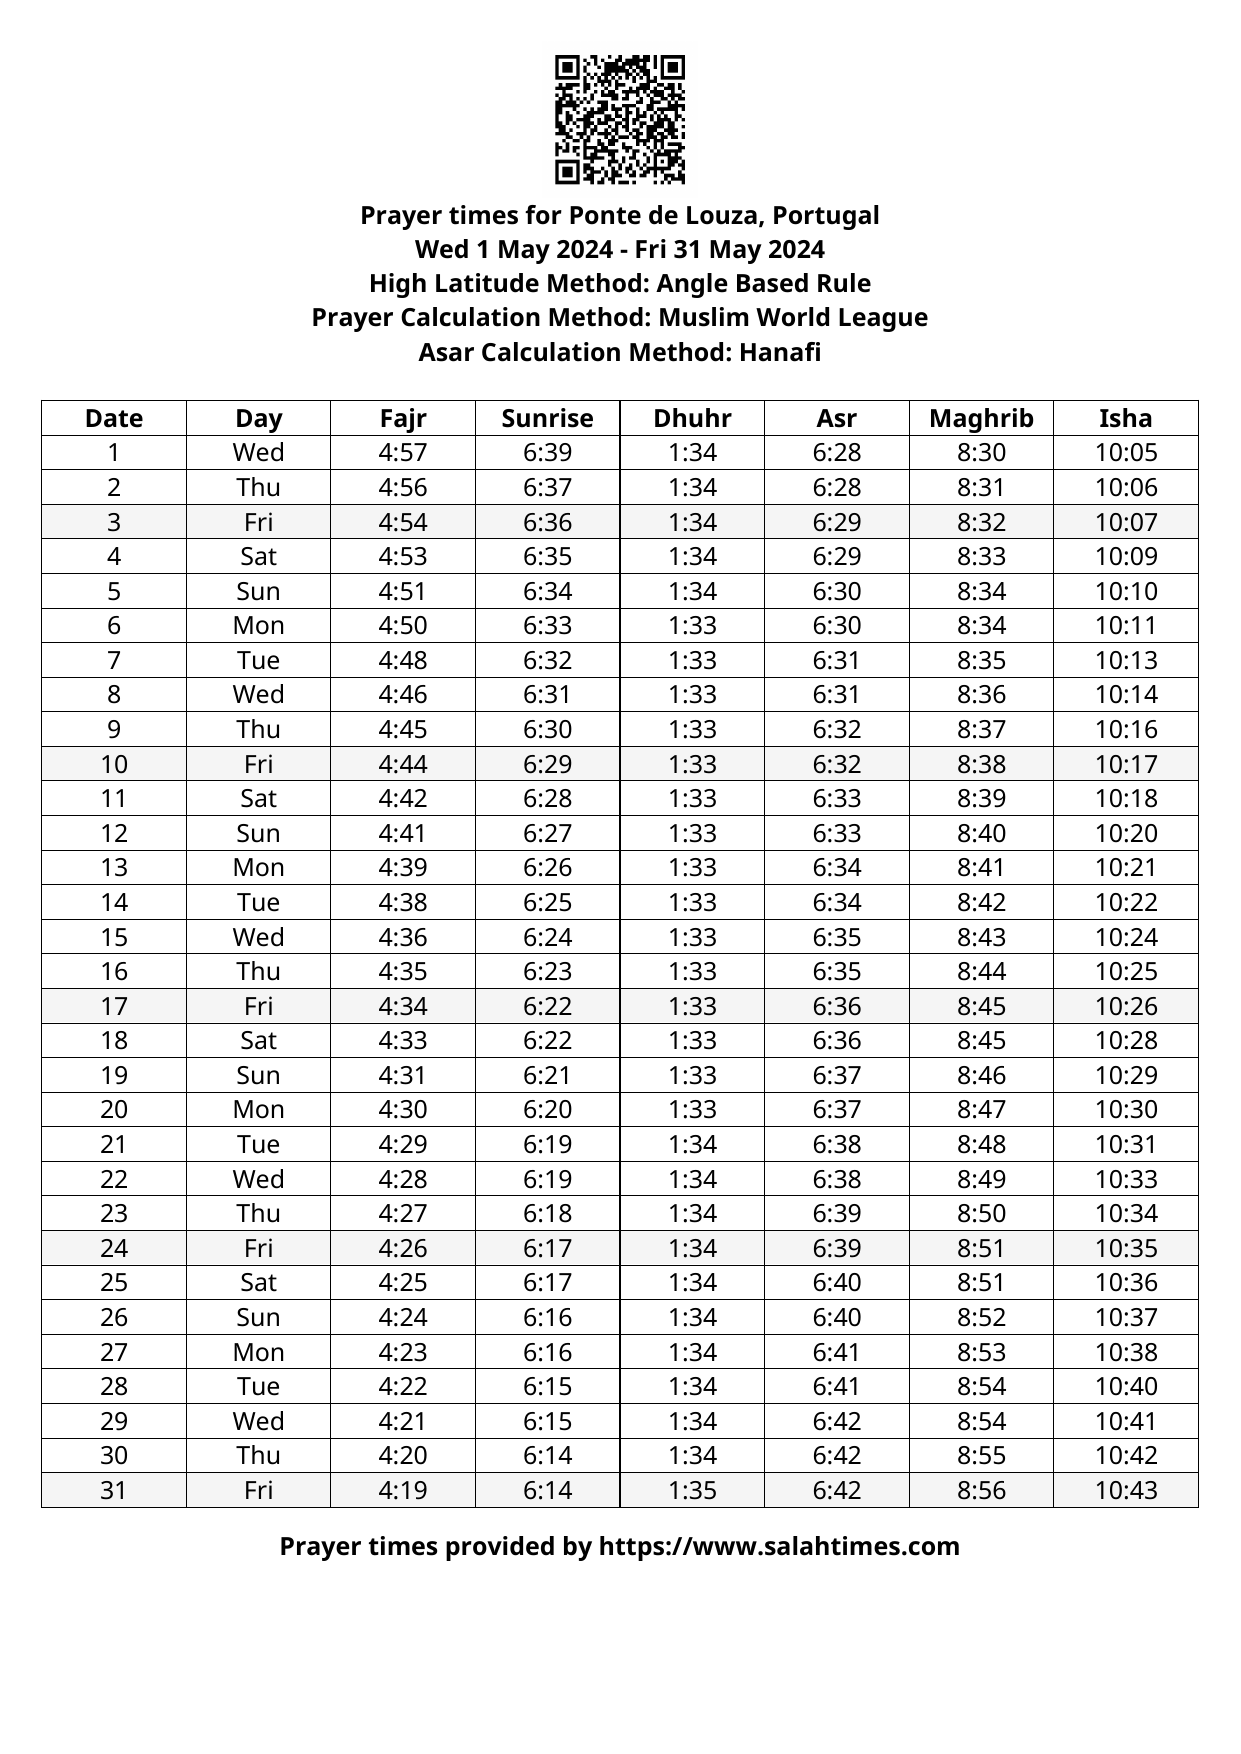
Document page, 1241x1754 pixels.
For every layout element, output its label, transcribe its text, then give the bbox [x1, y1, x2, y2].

table_cell 10:13 [1054, 643, 1198, 677]
table_cell 6:20 [476, 1093, 619, 1126]
table_cell 8:44 [910, 954, 1053, 988]
table_cell 18 [42, 1024, 186, 1057]
table_cell 6:30 [765, 574, 909, 607]
table_cell 8:52 [910, 1300, 1053, 1334]
table_cell 4:30 [331, 1093, 475, 1126]
table_cell 8:39 [910, 781, 1053, 815]
table_cell 4:50 [331, 609, 475, 642]
table_cell 4:45 [331, 712, 475, 746]
table_cell 10:28 [1054, 1024, 1198, 1057]
table_cell 6:36 [476, 505, 619, 538]
table_cell 6:31 [476, 678, 619, 711]
table_cell Sun [187, 1300, 330, 1334]
table_cell 8:41 [910, 851, 1053, 884]
table_cell 1:34 [621, 1162, 764, 1195]
table_header Date [42, 401, 186, 434]
table_cell 3 [42, 505, 186, 538]
table_cell 16 [42, 954, 186, 988]
table_cell 10:43 [1054, 1473, 1198, 1507]
table_cell 19 [42, 1058, 186, 1092]
table_cell Mon [187, 851, 330, 884]
table_cell 6:31 [765, 678, 909, 711]
table_cell 10:42 [1054, 1439, 1198, 1472]
table_cell Fri [187, 1473, 330, 1507]
table_cell 8:56 [910, 1473, 1053, 1507]
table_cell 8:33 [910, 539, 1053, 573]
table_cell 1:33 [621, 1093, 764, 1126]
table_cell Wed [187, 436, 330, 469]
table_header Maghrib [910, 401, 1053, 434]
table_cell 6:34 [765, 885, 909, 919]
text Asar Calculation Method: Hanafi [42, 334, 1198, 368]
table_cell 4:56 [331, 470, 475, 504]
table_cell 6:28 [765, 470, 909, 504]
table_cell 1:34 [621, 1439, 764, 1472]
table_cell Mon [187, 1093, 330, 1126]
table_cell Tue [187, 643, 330, 677]
table_cell 6:33 [476, 609, 619, 642]
table_cell 6:32 [476, 643, 619, 677]
table_cell 10:20 [1054, 816, 1198, 849]
table_cell 4:57 [331, 436, 475, 469]
table_cell 6:32 [765, 712, 909, 746]
table_cell Tue [187, 1127, 330, 1161]
table_cell 31 [42, 1473, 186, 1507]
table_cell 6:40 [765, 1300, 909, 1334]
table_cell 13 [42, 851, 186, 884]
table_cell 1:33 [621, 747, 764, 780]
table_cell 1:33 [621, 816, 764, 849]
table_cell 1:33 [621, 712, 764, 746]
table_cell 10 [42, 747, 186, 780]
table_cell 15 [42, 920, 186, 953]
table_cell 4:26 [331, 1231, 475, 1264]
table_cell 6:33 [765, 781, 909, 815]
table_cell 10:40 [1054, 1369, 1198, 1403]
table_cell 1:33 [621, 781, 764, 815]
table_cell 6:39 [765, 1231, 909, 1264]
table_cell 1:33 [621, 1024, 764, 1057]
table_cell 10:11 [1054, 609, 1198, 642]
table_cell 6:35 [765, 954, 909, 988]
table_cell 6:29 [476, 747, 619, 780]
table_cell 4:22 [331, 1369, 475, 1403]
table_cell Wed [187, 920, 330, 953]
table_cell 1:34 [621, 1127, 764, 1161]
table_cell 8:38 [910, 747, 1053, 780]
table_cell 6:38 [765, 1162, 909, 1195]
table_cell 6:22 [476, 989, 619, 1022]
table_cell 6:15 [476, 1369, 619, 1403]
table_cell Wed [187, 678, 330, 711]
table_cell Fri [187, 989, 330, 1022]
table_cell 10:31 [1054, 1127, 1198, 1161]
table_header Isha [1054, 401, 1198, 434]
table_cell 1:34 [621, 436, 764, 469]
table_cell 1:33 [621, 643, 764, 677]
table_cell 4:29 [331, 1127, 475, 1161]
table_cell 1:34 [621, 1231, 764, 1264]
table_cell 8:55 [910, 1439, 1053, 1472]
table_cell 6:39 [476, 436, 619, 469]
table_cell 6:39 [765, 1196, 909, 1230]
table_cell 23 [42, 1196, 186, 1230]
table_cell 10:35 [1054, 1231, 1198, 1264]
table_cell 10:37 [1054, 1300, 1198, 1334]
table_cell 4:46 [331, 678, 475, 711]
table_cell 8:51 [910, 1266, 1053, 1299]
table_cell 1:33 [621, 920, 764, 953]
table_header Dhuhr [621, 401, 764, 434]
table_cell 6:36 [765, 1024, 909, 1057]
table_cell 8 [42, 678, 186, 711]
table_cell 26 [42, 1300, 186, 1334]
table_cell 6:28 [765, 436, 909, 469]
table_cell 4:51 [331, 574, 475, 607]
table_cell 10:14 [1054, 678, 1198, 711]
table_cell Sun [187, 816, 330, 849]
table_cell 28 [42, 1369, 186, 1403]
table_cell 6:14 [476, 1473, 619, 1507]
table_cell 10:29 [1054, 1058, 1198, 1092]
table_cell 8:34 [910, 574, 1053, 607]
table_cell 29 [42, 1404, 186, 1437]
table_cell 1:33 [621, 954, 764, 988]
table_cell 8:53 [910, 1335, 1053, 1368]
table_cell 6:24 [476, 920, 619, 953]
table_cell 1:34 [621, 1369, 764, 1403]
table_cell 6:37 [476, 470, 619, 504]
table_cell 11 [42, 781, 186, 815]
table_cell Fri [187, 505, 330, 538]
table_cell 4:35 [331, 954, 475, 988]
table_cell 6:28 [476, 781, 619, 815]
table_cell 8:47 [910, 1093, 1053, 1126]
table_cell 6:35 [765, 920, 909, 953]
table_cell 8:46 [910, 1058, 1053, 1092]
table_cell 8:50 [910, 1196, 1053, 1230]
table_cell 4:34 [331, 989, 475, 1022]
table_cell Tue [187, 885, 330, 919]
table_cell 6:14 [476, 1439, 619, 1472]
table_cell 1:33 [621, 851, 764, 884]
table_cell 4:41 [331, 816, 475, 849]
table_cell 6:34 [476, 574, 619, 607]
text Prayer Calculation Method: Muslim World League [42, 300, 1198, 334]
table_cell 4:31 [331, 1058, 475, 1092]
text Prayer times provided by https://www.salahtimes.com [42, 1528, 1198, 1563]
table_cell 4:24 [331, 1300, 475, 1334]
table_cell 4:25 [331, 1266, 475, 1299]
table_cell 7 [42, 643, 186, 677]
table_cell 8:54 [910, 1369, 1053, 1403]
table_cell 20 [42, 1093, 186, 1126]
table_cell 21 [42, 1127, 186, 1161]
table_cell 6:34 [765, 851, 909, 884]
table_header Day [187, 401, 330, 434]
table_header Fajr [331, 401, 475, 434]
table_cell 1:35 [621, 1473, 764, 1507]
table_cell Tue [187, 1369, 330, 1403]
table_cell 6:30 [476, 712, 619, 746]
table_cell Fri [187, 1231, 330, 1264]
table_cell 8:51 [910, 1231, 1053, 1264]
table_cell 6:18 [476, 1196, 619, 1230]
table_cell 4:39 [331, 851, 475, 884]
table_cell 10:30 [1054, 1093, 1198, 1126]
table_cell 4:20 [331, 1439, 475, 1472]
table_cell 10:16 [1054, 712, 1198, 746]
table_cell 6:42 [765, 1439, 909, 1472]
table_cell Sat [187, 1024, 330, 1057]
table_cell 8:48 [910, 1127, 1053, 1161]
table_cell 8:43 [910, 920, 1053, 953]
table_cell 6:37 [765, 1093, 909, 1126]
table_cell 25 [42, 1266, 186, 1299]
table_cell 10:26 [1054, 989, 1198, 1022]
table_cell Thu [187, 712, 330, 746]
table_cell 6:23 [476, 954, 619, 988]
table_cell 24 [42, 1231, 186, 1264]
table_cell 4:48 [331, 643, 475, 677]
table_header Sunrise [476, 401, 619, 434]
table_cell 8:45 [910, 1024, 1053, 1057]
table_cell Thu [187, 1196, 330, 1230]
table_cell 6 [42, 609, 186, 642]
table_cell 6:30 [765, 609, 909, 642]
table_cell 17 [42, 989, 186, 1022]
table_cell 4:33 [331, 1024, 475, 1057]
table_cell Wed [187, 1404, 330, 1437]
table_cell Sun [187, 1058, 330, 1092]
table_cell 1:34 [621, 1404, 764, 1437]
picture [542, 41, 699, 198]
table_cell 10:06 [1054, 470, 1198, 504]
table_cell 4 [42, 539, 186, 573]
table_cell 1:33 [621, 609, 764, 642]
table_cell 4:42 [331, 781, 475, 815]
table_cell 10:21 [1054, 851, 1198, 884]
table_cell 4:19 [331, 1473, 475, 1507]
table_cell 1:34 [621, 574, 764, 607]
table_cell 4:23 [331, 1335, 475, 1368]
table_cell 6:21 [476, 1058, 619, 1092]
table_cell 6:19 [476, 1162, 619, 1195]
table_cell 6:29 [765, 539, 909, 573]
table_cell 10:24 [1054, 920, 1198, 953]
table_cell 9 [42, 712, 186, 746]
table_cell 6:29 [765, 505, 909, 538]
table_cell 1:34 [621, 470, 764, 504]
table_cell 1:33 [621, 678, 764, 711]
table_cell 8:45 [910, 989, 1053, 1022]
table_cell 1:33 [621, 1058, 764, 1092]
table_cell 8:35 [910, 643, 1053, 677]
table_cell 10:36 [1054, 1266, 1198, 1299]
table_cell 10:41 [1054, 1404, 1198, 1437]
table_cell 8:42 [910, 885, 1053, 919]
table_cell 6:16 [476, 1300, 619, 1334]
table_cell 6:41 [765, 1369, 909, 1403]
text Wed 1 May 2024 - Fri 31 May 2024 [42, 232, 1198, 266]
table_cell 6:35 [476, 539, 619, 573]
table_cell Wed [187, 1162, 330, 1195]
table_cell 6:36 [765, 989, 909, 1022]
table_cell Mon [187, 1335, 330, 1368]
table_cell 10:09 [1054, 539, 1198, 573]
table_cell 4:53 [331, 539, 475, 573]
table_cell 4:28 [331, 1162, 475, 1195]
table_cell 12 [42, 816, 186, 849]
table_cell 1:34 [621, 539, 764, 573]
table_cell 6:37 [765, 1058, 909, 1092]
table_cell 10:10 [1054, 574, 1198, 607]
table_cell Mon [187, 609, 330, 642]
table_cell 14 [42, 885, 186, 919]
table_cell 5 [42, 574, 186, 607]
table_cell Thu [187, 1439, 330, 1472]
table_cell Thu [187, 470, 330, 504]
table_cell 4:27 [331, 1196, 475, 1230]
table_cell 10:05 [1054, 436, 1198, 469]
table_cell 6:41 [765, 1335, 909, 1368]
table_cell 4:44 [331, 747, 475, 780]
table_cell 6:40 [765, 1266, 909, 1299]
table_cell 10:07 [1054, 505, 1198, 538]
table_cell 8:31 [910, 470, 1053, 504]
table_cell 10:17 [1054, 747, 1198, 780]
table_cell 1:34 [621, 1266, 764, 1299]
table_cell 10:34 [1054, 1196, 1198, 1230]
table_cell 6:32 [765, 747, 909, 780]
text Prayer times for Ponte de Louza, Portugal [42, 198, 1198, 232]
table_cell 2 [42, 470, 186, 504]
table_cell 1:34 [621, 1300, 764, 1334]
table_cell Thu [187, 954, 330, 988]
table_cell 4:38 [331, 885, 475, 919]
table_cell 6:16 [476, 1335, 619, 1368]
table_cell 4:21 [331, 1404, 475, 1437]
table_cell 10:22 [1054, 885, 1198, 919]
table_cell 6:22 [476, 1024, 619, 1057]
table_cell 8:34 [910, 609, 1053, 642]
table_header Asr [765, 401, 909, 434]
table_cell 1:34 [621, 1335, 764, 1368]
table_cell 4:54 [331, 505, 475, 538]
table_cell 6:17 [476, 1266, 619, 1299]
table_cell 1:33 [621, 885, 764, 919]
table_cell 10:25 [1054, 954, 1198, 988]
table_cell 8:30 [910, 436, 1053, 469]
table_cell 6:26 [476, 851, 619, 884]
table_cell 6:42 [765, 1404, 909, 1437]
table_cell Sun [187, 574, 330, 607]
table_cell 6:33 [765, 816, 909, 849]
table_cell 6:38 [765, 1127, 909, 1161]
table_cell 6:42 [765, 1473, 909, 1507]
table_cell 6:19 [476, 1127, 619, 1161]
table_cell 10:33 [1054, 1162, 1198, 1195]
table_cell 6:31 [765, 643, 909, 677]
table_cell Sat [187, 539, 330, 573]
table_cell 1:33 [621, 989, 764, 1022]
table_cell 8:40 [910, 816, 1053, 849]
table_cell 10:38 [1054, 1335, 1198, 1368]
table_cell Sat [187, 1266, 330, 1299]
table_cell 8:36 [910, 678, 1053, 711]
table_cell 1:34 [621, 505, 764, 538]
table_cell 1 [42, 436, 186, 469]
table_cell 6:27 [476, 816, 619, 849]
table_cell 4:36 [331, 920, 475, 953]
table_cell Sat [187, 781, 330, 815]
table_cell 8:37 [910, 712, 1053, 746]
table_cell 6:17 [476, 1231, 619, 1264]
table_cell 6:15 [476, 1404, 619, 1437]
table_cell 8:54 [910, 1404, 1053, 1437]
table_cell 10:18 [1054, 781, 1198, 815]
table_cell 8:49 [910, 1162, 1053, 1195]
table_cell 1:34 [621, 1196, 764, 1230]
table_cell 8:32 [910, 505, 1053, 538]
table_cell 27 [42, 1335, 186, 1368]
table_cell 6:25 [476, 885, 619, 919]
table_cell 22 [42, 1162, 186, 1195]
text High Latitude Method: Angle Based Rule [42, 266, 1198, 300]
table_cell Fri [187, 747, 330, 780]
table_cell 30 [42, 1439, 186, 1472]
